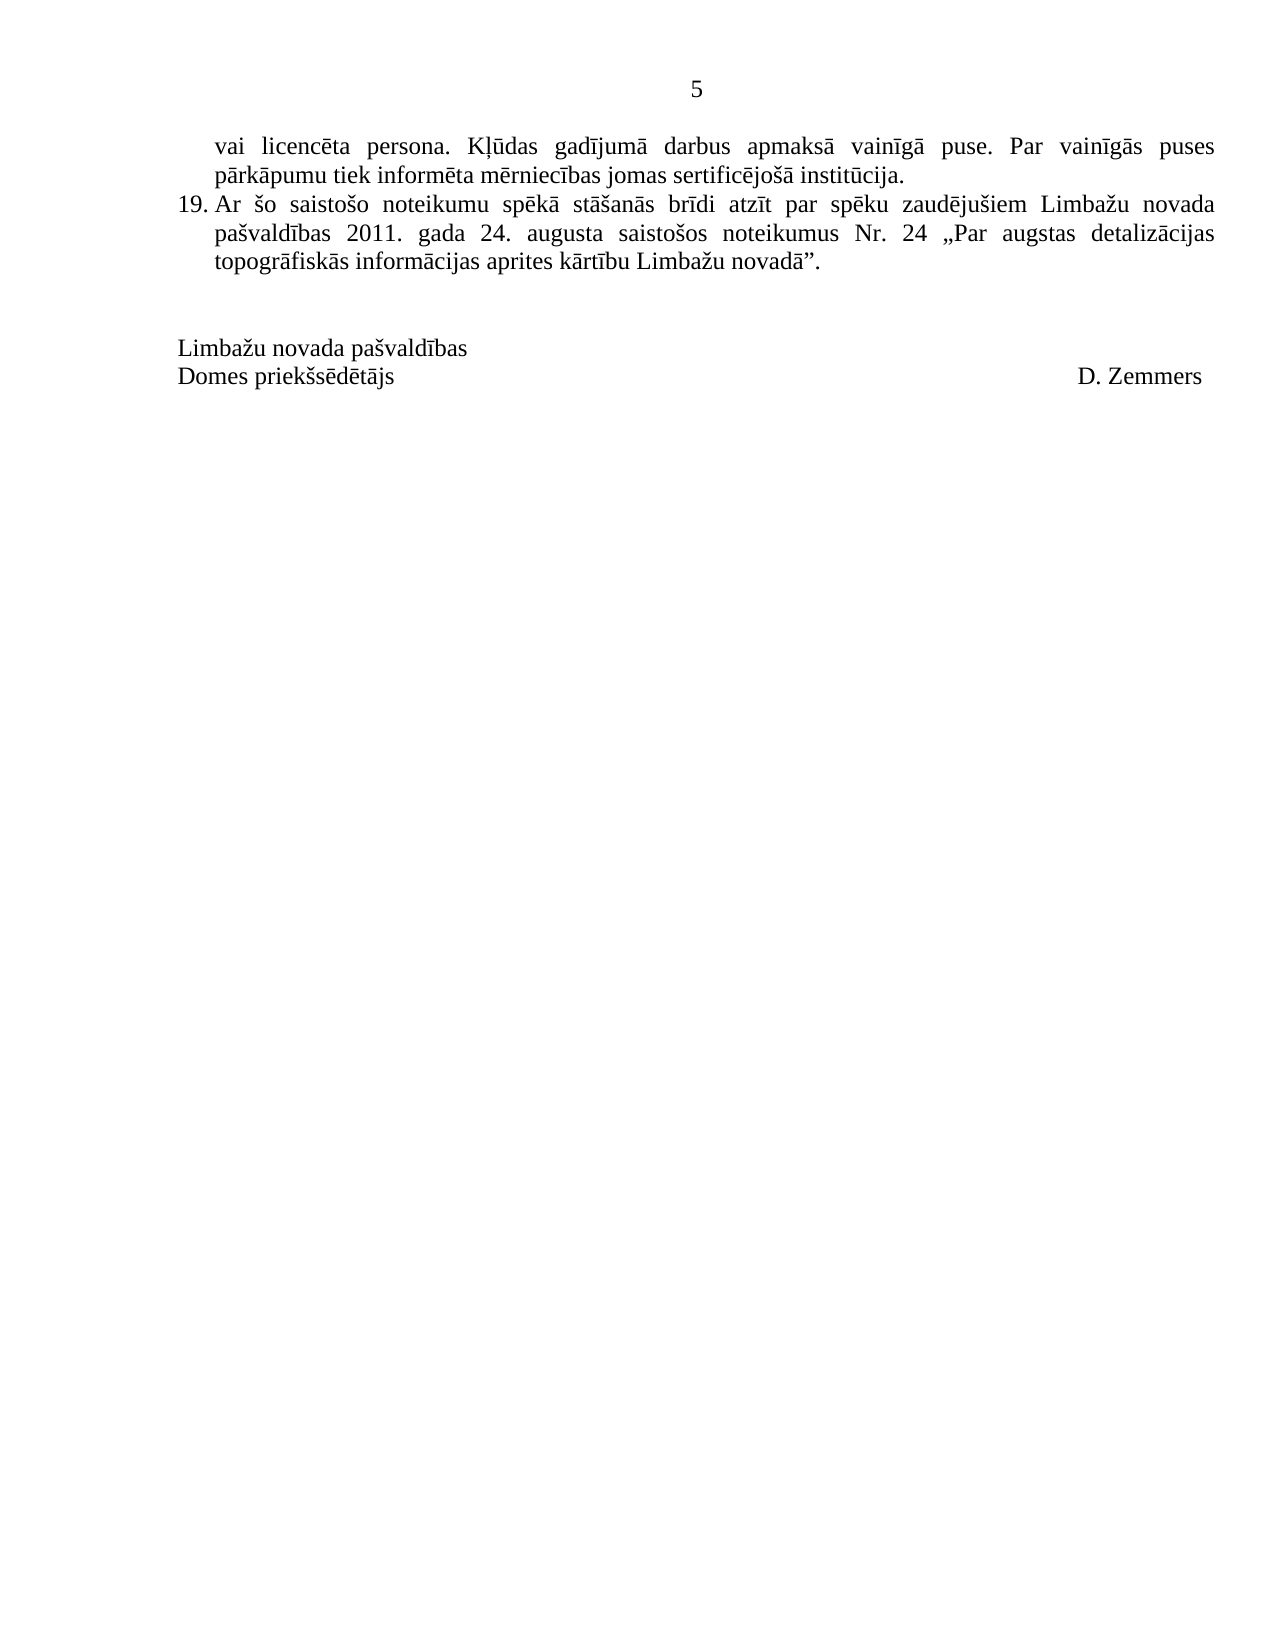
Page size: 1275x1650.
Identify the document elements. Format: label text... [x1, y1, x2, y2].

text Domes priekšsēdētājs D. Zemmers [177, 361, 1216, 390]
list Ar šo saistošo noteikumu spēkā stāšanās brīdi atzīt par spēku zaudējušiem Limbažu novada pašvaldības 2011. gada 24. augusta saistošos noteikumus Nr. 24 „Par augstas detalizācijas topogrāfiskās informācijas aprites kārtību Limbažu novadā”. [177, 189, 1216, 275]
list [177, 131, 1216, 189]
text Limbažu novada pašvaldības [177, 333, 1216, 361]
